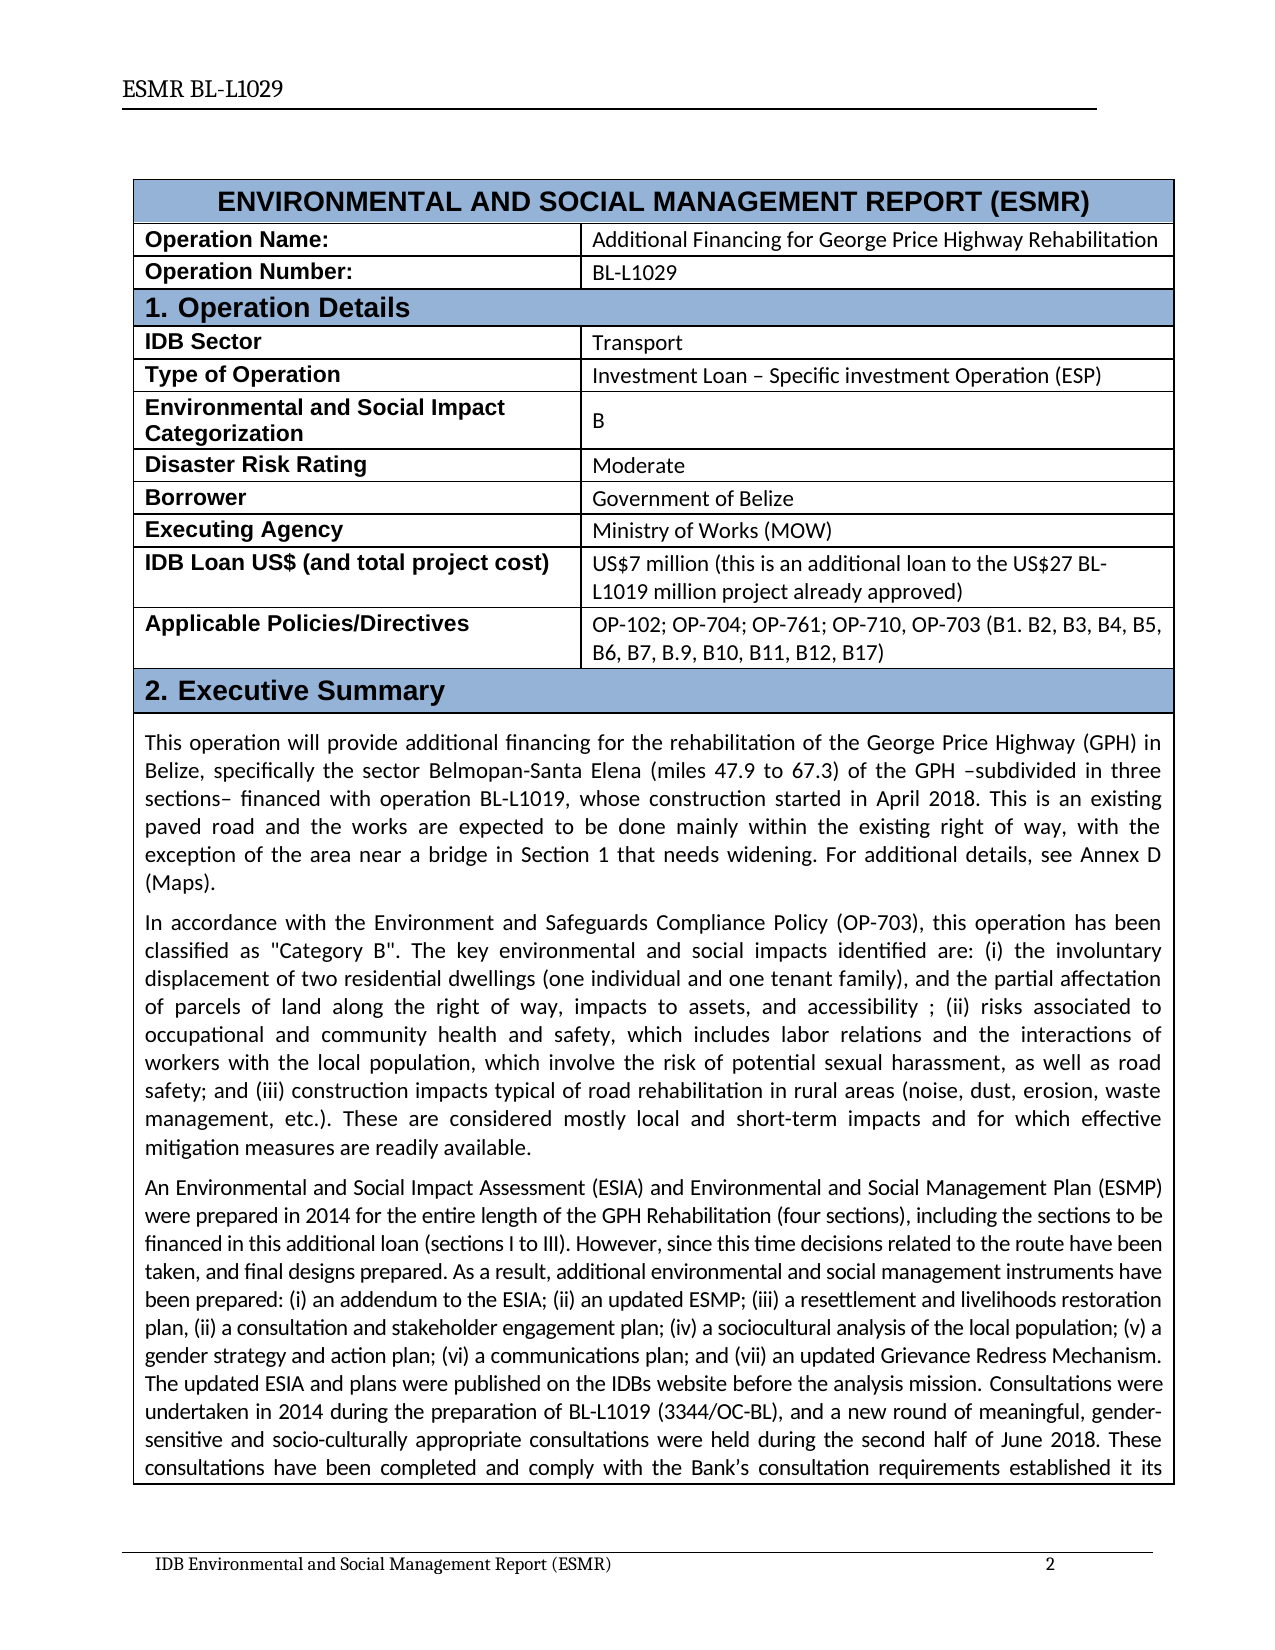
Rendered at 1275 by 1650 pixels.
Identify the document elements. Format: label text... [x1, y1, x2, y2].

table_cell Executive Summary [134, 669, 1173, 712]
table_cell Operation Name: [134, 224, 580, 255]
table_cell Applicable Policies/Directives [134, 608, 580, 667]
table_cell Transport [582, 327, 1173, 358]
table_cell Operation Number: [134, 257, 580, 288]
table_cell Disaster Risk Rating [134, 450, 580, 481]
table_cell US$7 million (this is an additional loan to the US$27 BL-L1019 million project already approved) [582, 548, 1173, 607]
table_cell Borrower [134, 482, 580, 513]
table_cell Moderate [582, 450, 1173, 481]
table_cell Executing Agency [134, 515, 580, 546]
table_cell B [582, 392, 1173, 448]
table_cell Government of Belize [582, 482, 1173, 513]
table_header ENVIRONMENTAL AND SOCIAL MANAGEMENT REPORT (ESMR) [134, 180, 1173, 222]
table_cell OP-102; OP-704; OP-761; OP-710, OP-703 (B1. B2, B3, B4, B5, B6, B7, B.9, B10, B11, B12, B17) [582, 608, 1173, 667]
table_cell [134, 714, 1173, 1483]
table_cell Ministry of Works (MOW) [582, 515, 1173, 546]
table_cell IDB Loan US$ (and total project cost) [134, 548, 580, 607]
table_cell Investment Loan – Specific investment Operation (ESP) [582, 360, 1173, 391]
table_cell BL-L1029 [582, 257, 1173, 288]
table_cell Operation Details [134, 290, 1173, 325]
table_cell IDB Sector [134, 327, 580, 358]
table_cell Type of Operation [134, 360, 580, 391]
table_cell Environmental and Social Impact Categorization [134, 392, 580, 448]
table_cell Additional Financing for George Price Highway Rehabilitation [582, 224, 1173, 255]
